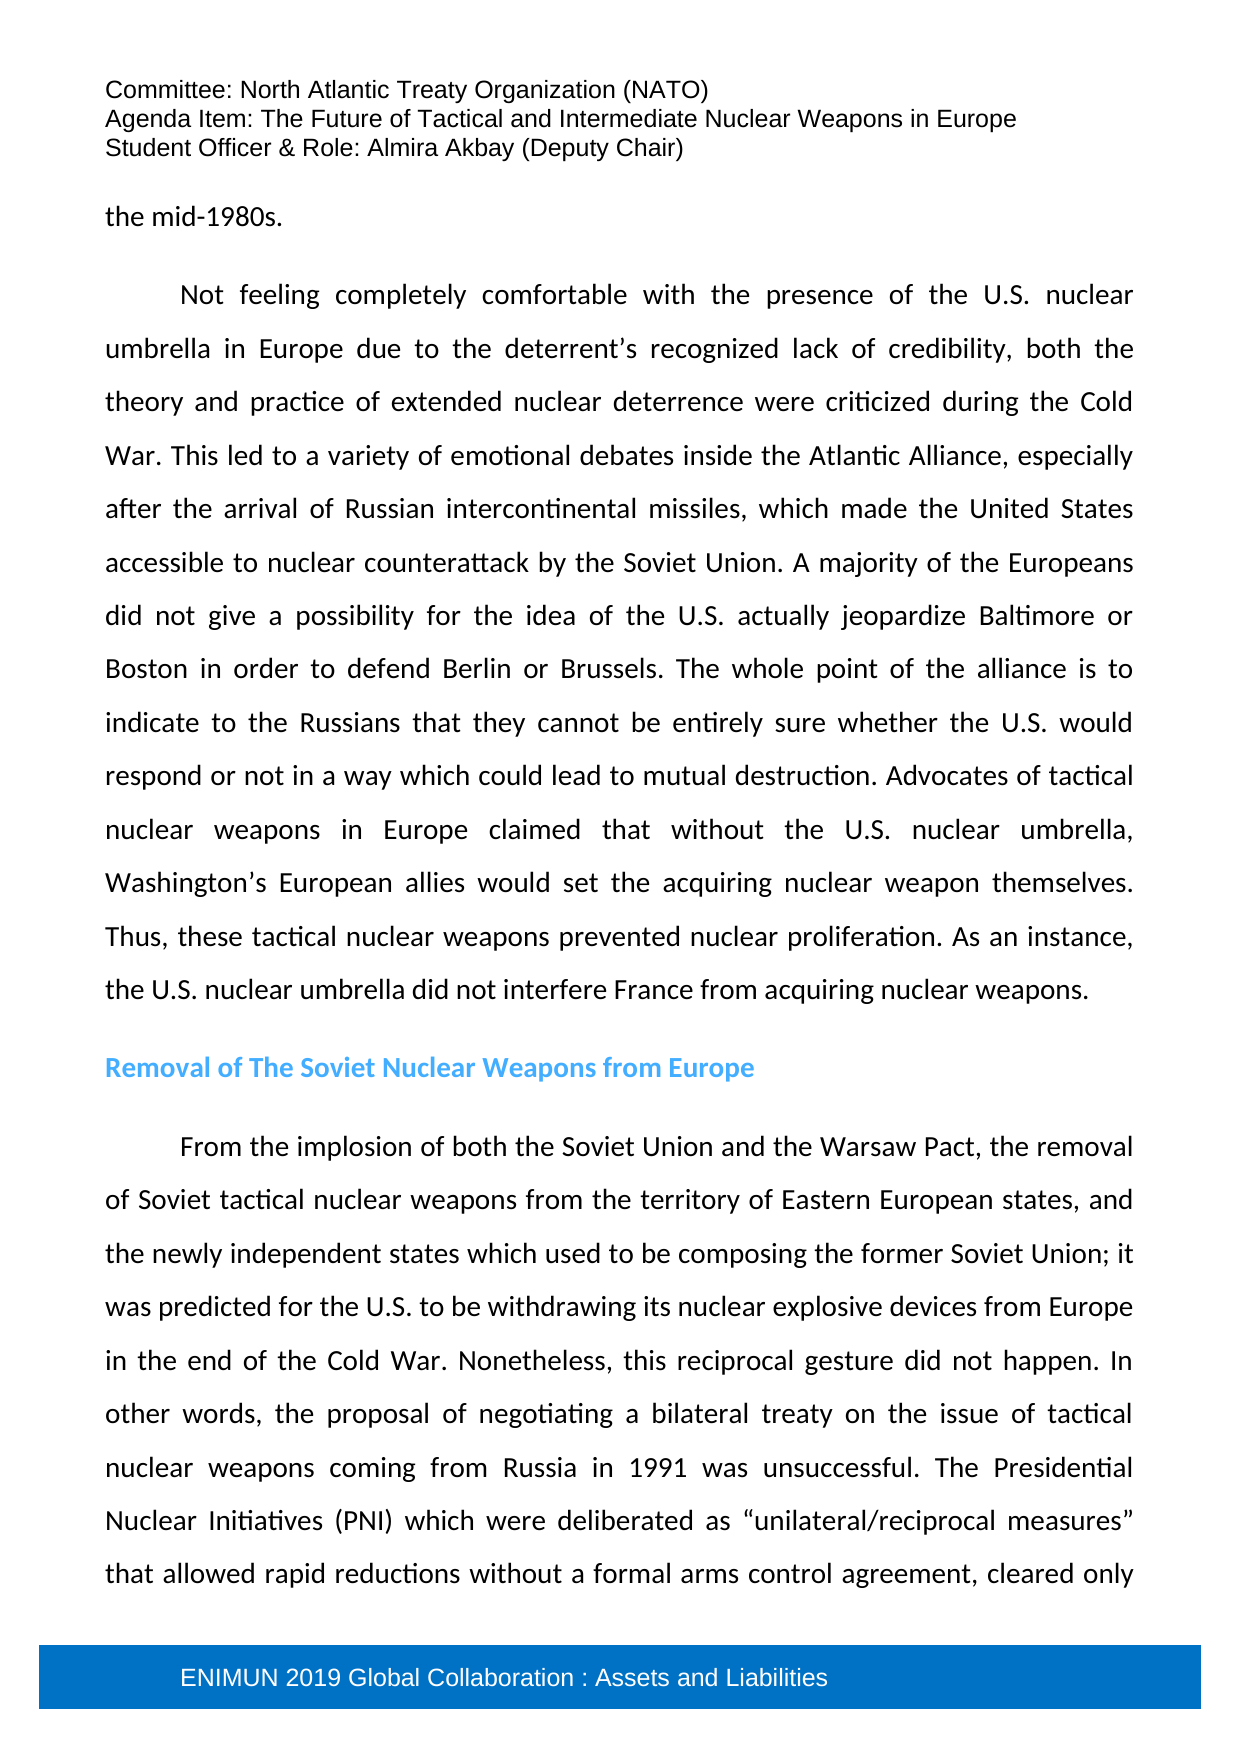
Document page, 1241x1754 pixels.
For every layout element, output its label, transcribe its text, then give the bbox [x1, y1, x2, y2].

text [105, 1128, 1135, 1591]
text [105, 198, 1135, 234]
text Not feeling completely comfortable with the presence of the U.S. nuclear umbrella in Europe due to the deterrent’s recognized lack of credibility, both the theory and practice of extended nuclear deterrence were criticized during the Cold War. This led to a variety of emotional debates inside the Atlantic Alliance, especially after the arrival of Russian intercontinental missiles, which made the United States accessible to nuclear counterattack by the Soviet Union. A majority of the Europeans did not give a possibility for the idea of the U.S. actually jeopardize Baltimore or Boston in order to defend Berlin or Brussels. The whole point of the alliance is to indicate to the Russians that they cannot be entirely sure whether the U.S. would respond or not in a way which could lead to mutual destruction. Advocates of tactical nuclear weapons in Europe claimed that without the U.S. nuclear umbrella, Washington’s European allies would set the acquiring nuclear weapon themselves. Thus, these tactical nuclear weapons prevented nuclear proliferation. As an instance, the U.S. nuclear umbrella did not interfere France from acquiring nuclear weapons. [105, 276, 1135, 1007]
text Removal of The Soviet Nuclear Weapons from Europe [105, 1049, 1135, 1085]
